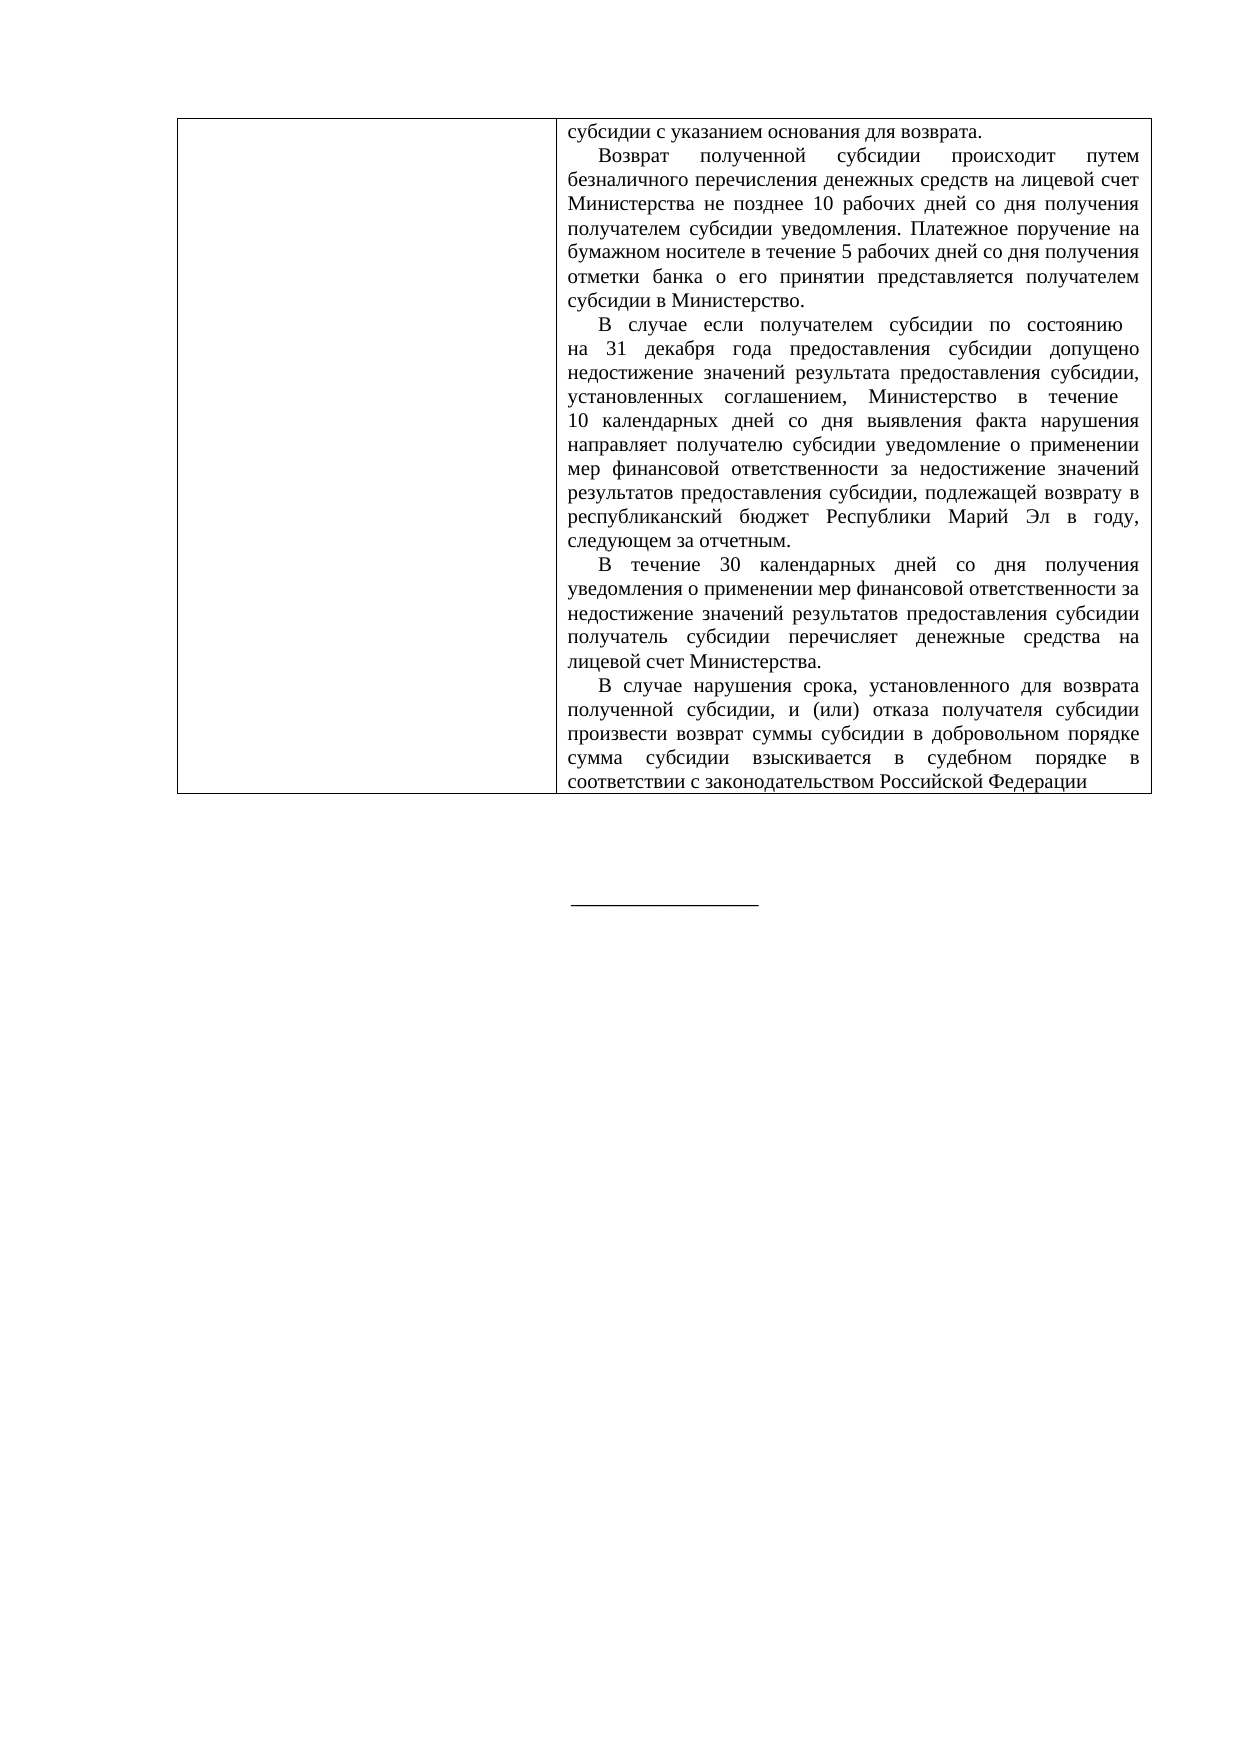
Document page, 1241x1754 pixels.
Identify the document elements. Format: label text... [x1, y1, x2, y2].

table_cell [557, 119, 1151, 793]
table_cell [178, 119, 556, 793]
text _______________ [177, 880, 1152, 909]
